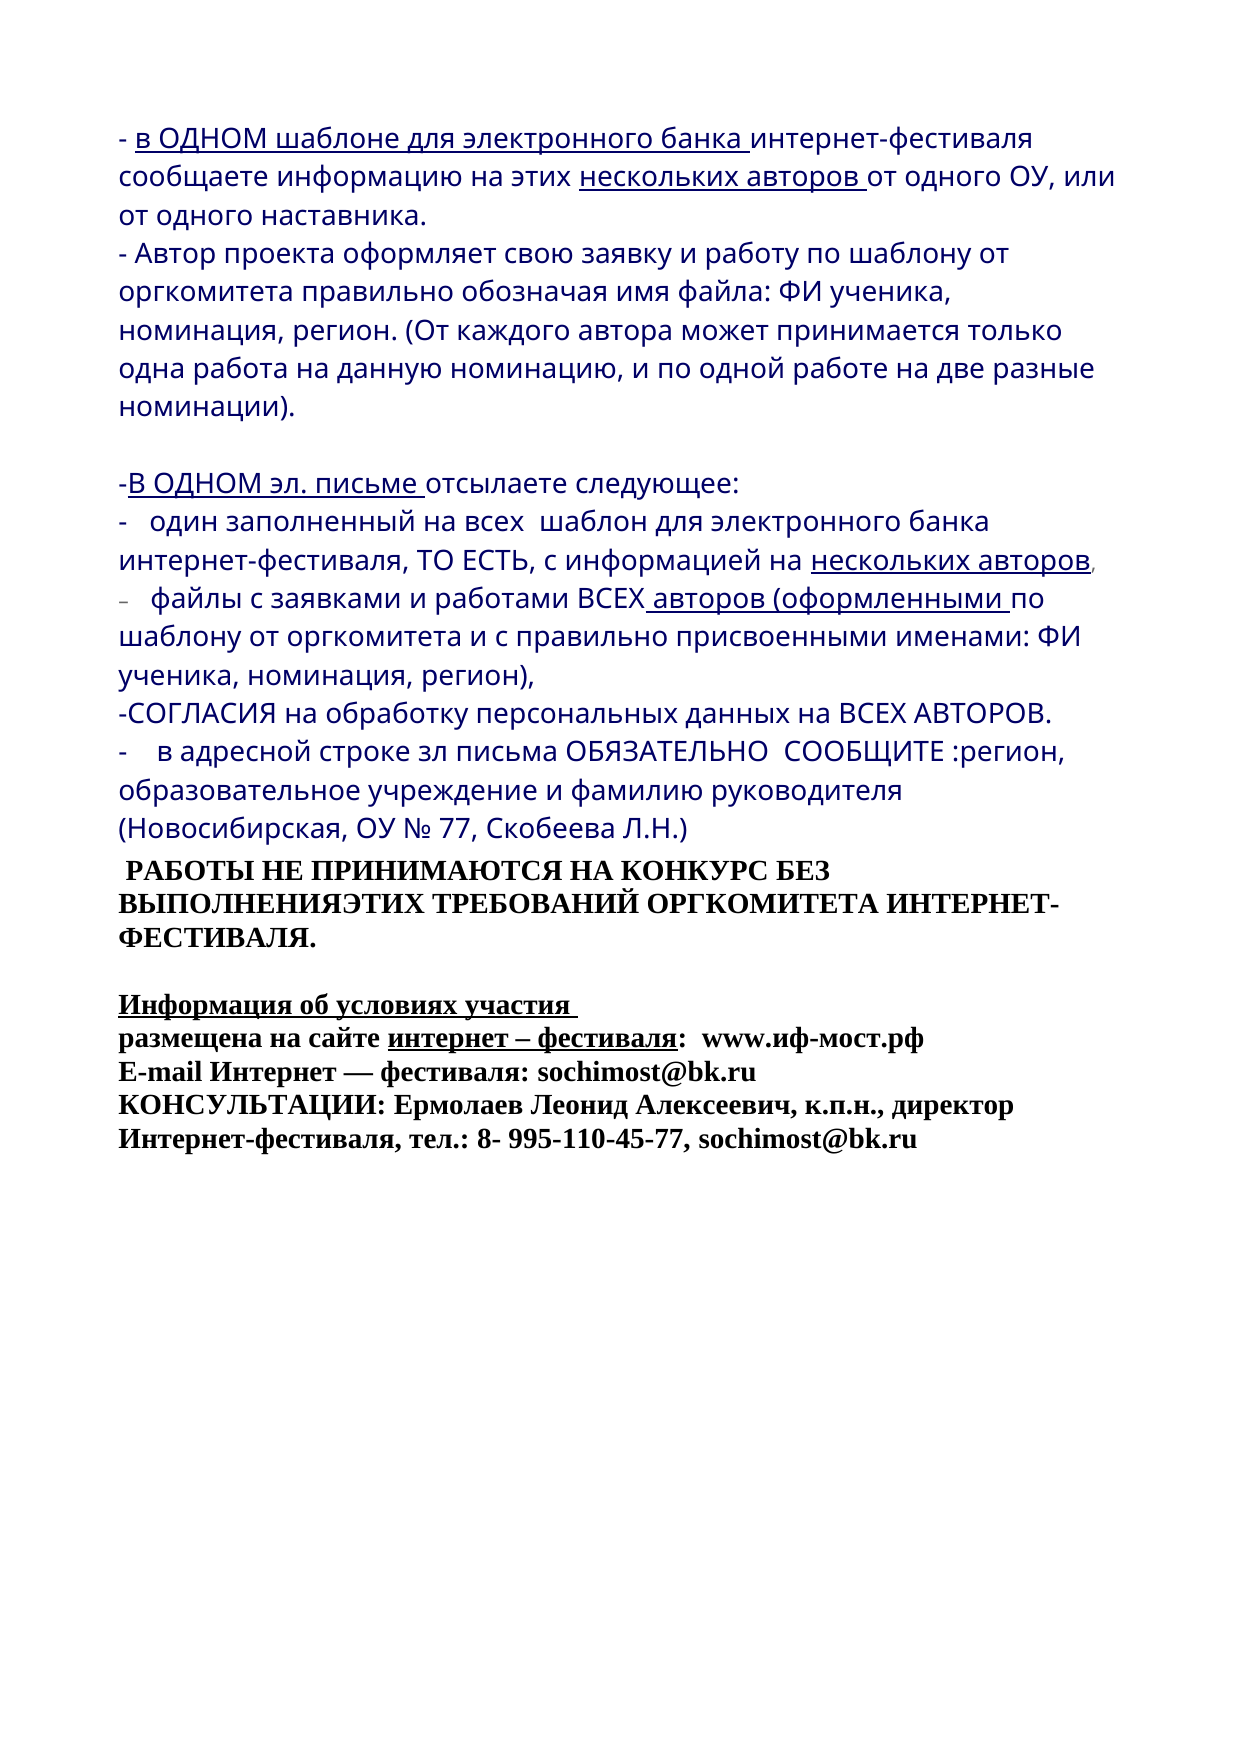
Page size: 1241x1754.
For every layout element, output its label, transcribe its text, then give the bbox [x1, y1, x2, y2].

text РАБОТЫ НЕ ПРИНИМАЮТСЯ НА КОНКУРС БЕЗ ВЫПОЛНЕНИЯЭТИХ ТРЕБОВАНИЙ ОРГКОМИТЕТА ИНТЕРНЕТ-ФЕСТИВАЛЯ. Информация об условиях участия размещена на сайте интернет – фестиваля: www.иф-мост.рф Е-mail Интернет — фестиваля: sochimost@bk.ru КОНСУЛЬТАЦИИ: Ермолаев Леонид Алексеевич, к.п.н., директор Интернет-фестиваля, тел.: 8- 995-110-45-77, sochimost@bk.ru [118, 853, 1122, 1154]
text -СОГЛАСИЯ на обработку персональных данных на ВСЕХ АВТОРОВ. - в адресной строке зл письма ОБЯЗАТЕЛЬНО СООБЩИТЕ :регион, образовательное учреждение и фамилию руководителя (Новосибирская, ОУ № 77, Скобеева Л.Н.) [118, 693, 1122, 846]
text - в ОДНОМ шаблоне для электронного банка интернет-фестиваля сообщаете информацию на этих нескольких авторов от одного ОУ, или от одного наставника. - Автор проекта оформляет свою заявку и работу по шаблону от оргкомитета правильно обозначая имя файла: ФИ ученика, номинация, регион. (От каждого автора может принимается только одна работа на данную номинацию, и по одной работе на две разные номинации). -В ОДНОМ эл. письме отсылаете следующее: - один заполненный на всех шаблон для электронного банка интернет-фестиваля, ТО ЕСТЬ, с информацией на нескольких авторов, – файлы с заявками и работами ВСЕХ авторов (оформленными по шаблону от оргкомитета и с правильно присвоенными именами: ФИ ученика, номинация, регион), [118, 118, 1122, 693]
